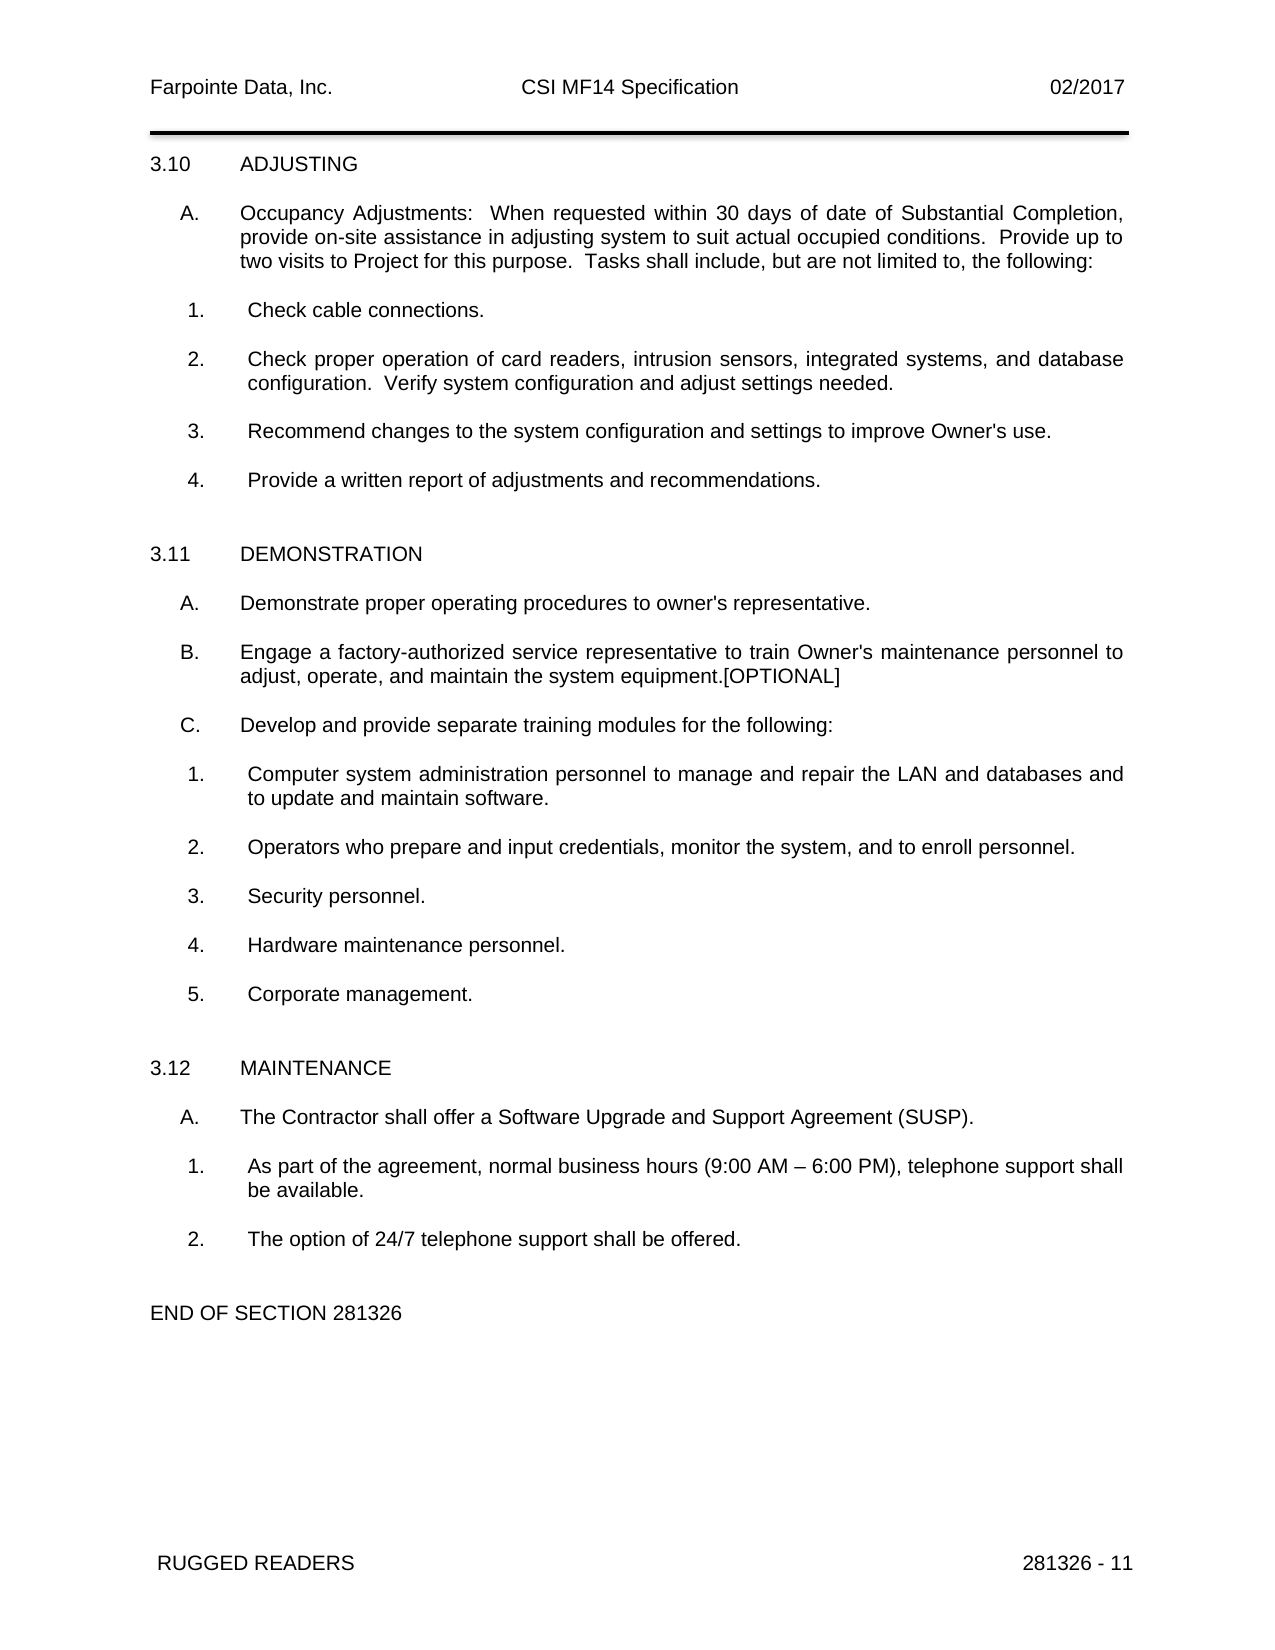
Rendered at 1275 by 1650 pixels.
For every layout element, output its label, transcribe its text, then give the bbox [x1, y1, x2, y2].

text Engage a factory-authorized service representative to train Owner's maintenance personnel to adjust, operate, and maintain the system equipment.[OPTIONAL] [180, 640, 1125, 688]
text END OF SECTION 281326 [150, 1301, 1125, 1324]
text Develop and provide separate training modules for the following: [180, 713, 1125, 737]
text Computer system administration personnel to manage and repair the LAN and databases and to update and maintain software. [187, 762, 1125, 810]
text Hardware maintenance personnel. [187, 933, 1125, 957]
text The option of 24/7 telephone support shall be offered. [187, 1227, 1125, 1251]
text Occupancy Adjustments: When requested within 30 days of date of Substantial Completion, provide on-site assistance in adjusting system to suit actual occupied conditions. Provide up to two visits to Project for this purpose. Tasks shall include, but are not limited to, the following: [180, 201, 1125, 272]
text Demonstrate proper operating procedures to owner's representative. [180, 591, 1125, 615]
text Recommend changes to the system configuration and settings to improve Owner's use. [187, 419, 1125, 443]
text Security personnel. [187, 884, 1125, 908]
text The Contractor shall offer a Software Upgrade and Support Agreement (SUSP). [180, 1105, 1125, 1129]
text Operators who prepare and input credentials, monitor the system, and to enroll personnel. [187, 835, 1125, 859]
text Provide a written report of adjustments and recommendations. [187, 468, 1125, 492]
text DEMONSTRATION [150, 542, 1125, 566]
text Check proper operation of card readers, intrusion sensors, integrated systems, and database configuration. Verify system configuration and adjust settings needed. [187, 346, 1125, 394]
text Corporate management. [187, 982, 1125, 1006]
text ADJUSTING [150, 152, 1125, 176]
text MAINTENANCE [150, 1056, 1125, 1080]
text Check cable connections. [187, 297, 1125, 321]
text As part of the agreement, normal business hours (9:00 AM – 6:00 PM), telephone support shall be available. [187, 1154, 1125, 1202]
